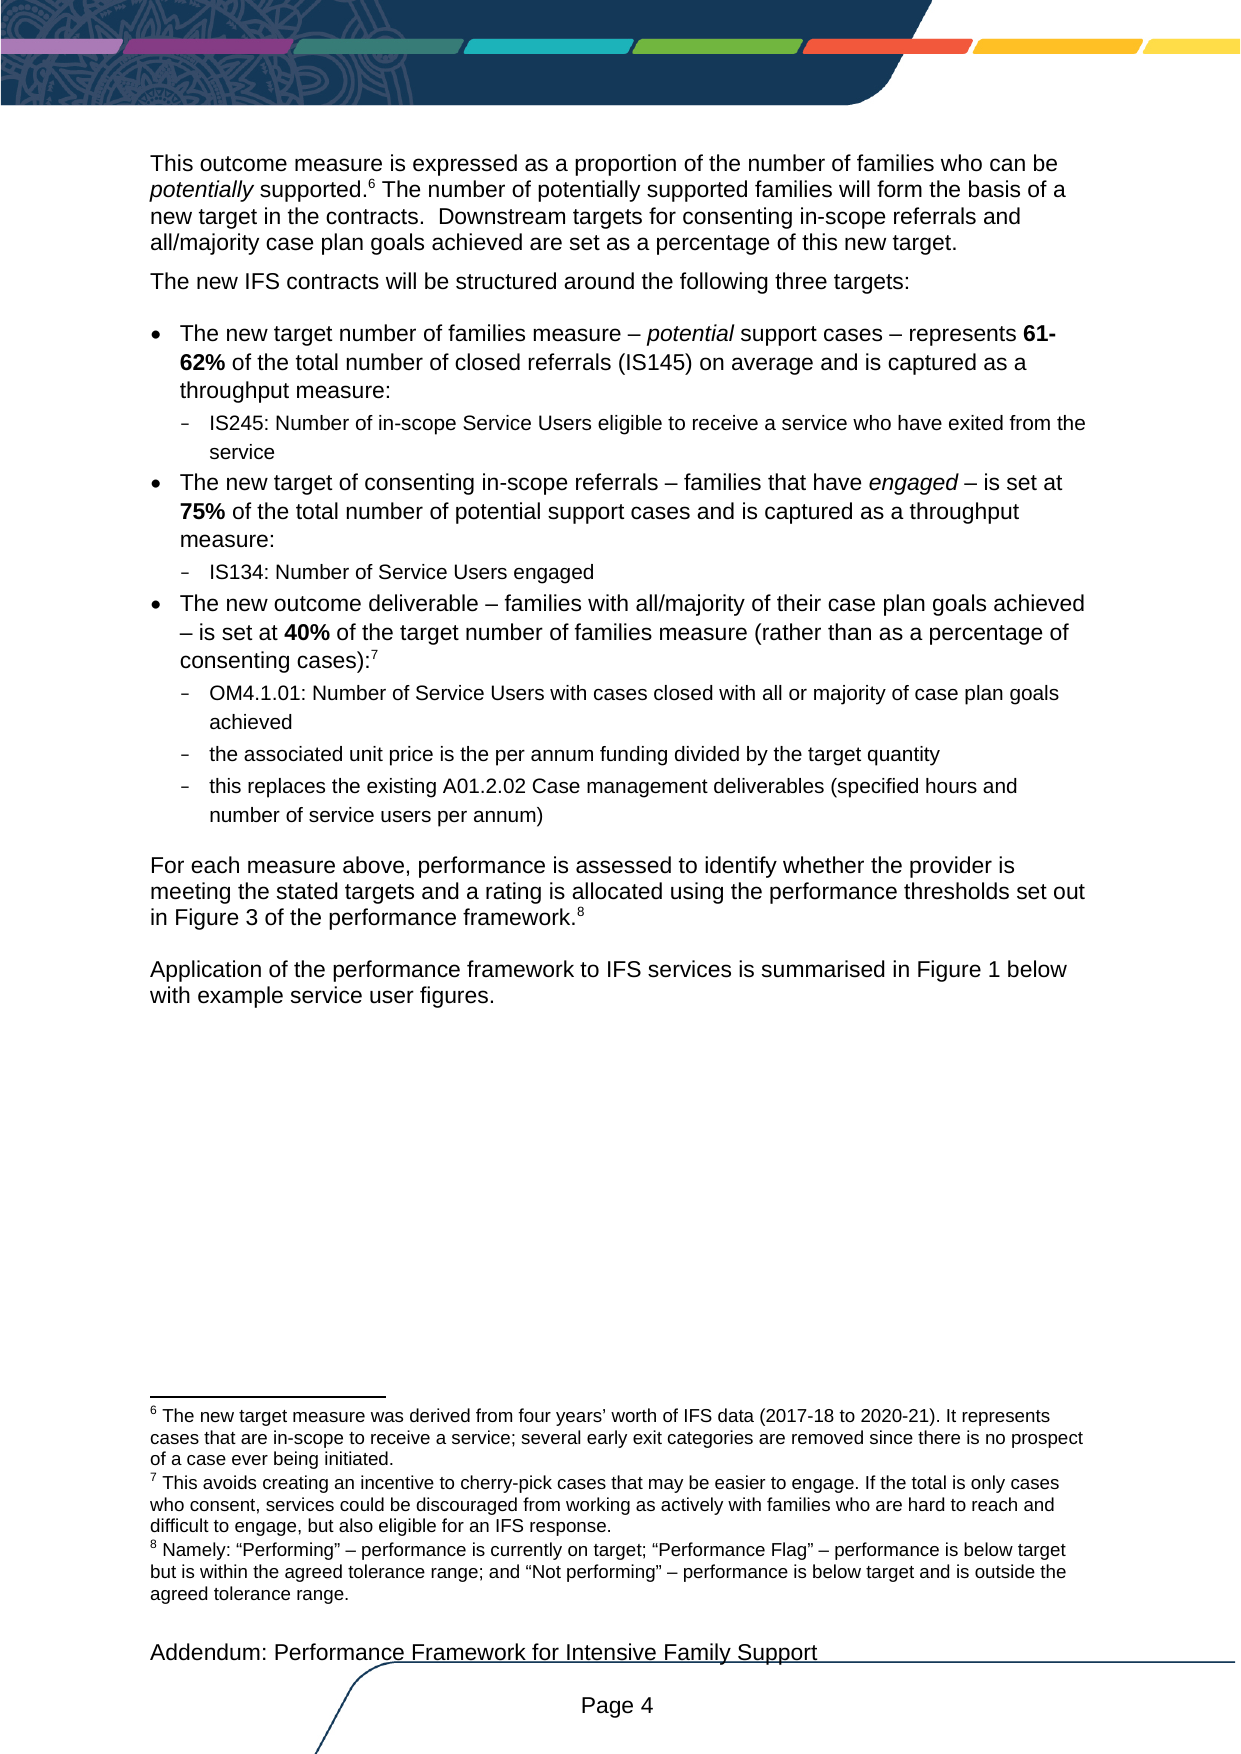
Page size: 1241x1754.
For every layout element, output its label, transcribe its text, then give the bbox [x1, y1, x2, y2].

text IS134: Number of Service Users engaged [179, 557, 1090, 585]
text OM4.1.01: Number of Service Users with cases closed with all or majority of case plan goals achieved [179, 678, 1090, 734]
text the associated unit price is the per annum funding divided by the target quantity [179, 738, 1090, 766]
text For each measure above, performance is assessed to identify whether the provider is meeting the stated targets and a rating is allocated using the performance thresholds set out in Figure 3 of the performance framework. [150, 852, 1090, 931]
picture [0, 0, 1241, 125]
text This outcome measure is expressed as a proportion of the number of families who can be potentially supported. The number of potentially supported families will form the basis of a new target in the contracts. Downstream targets for consenting in-scope referrals and all/majority case plan goals achieved are set as a percentage of this new target. [150, 150, 1090, 255]
picture [0, 1638, 1236, 1754]
text Application of the performance framework to IFS services is summarised in Figure 1 below with example service user figures. [150, 956, 1090, 1008]
text The new target number of families measure – potential support cases – represents 61-62% of the total number of closed referrals (IS145) on average and is captured as a throughput measure: [150, 319, 1090, 404]
text this replaces the existing A01.2.02 Case management deliverables (specified hours and number of service users per annum) [179, 770, 1090, 827]
text IS245: Number of in-scope Service Users eligible to receive a service who have exited from the service [179, 408, 1090, 464]
text The new outcome deliverable – families with all/majority of their case plan goals achieved – is set at 40% of the target number of families measure (rather than as a percentage of consenting cases): [150, 589, 1090, 673]
text The new target of consenting in-scope referrals – families that have engaged – is set at 75% of the total number of potential support cases and is captured as a throughput measure: [150, 468, 1090, 553]
text The new IFS contracts will be structured around the following three targets: [150, 268, 1090, 294]
